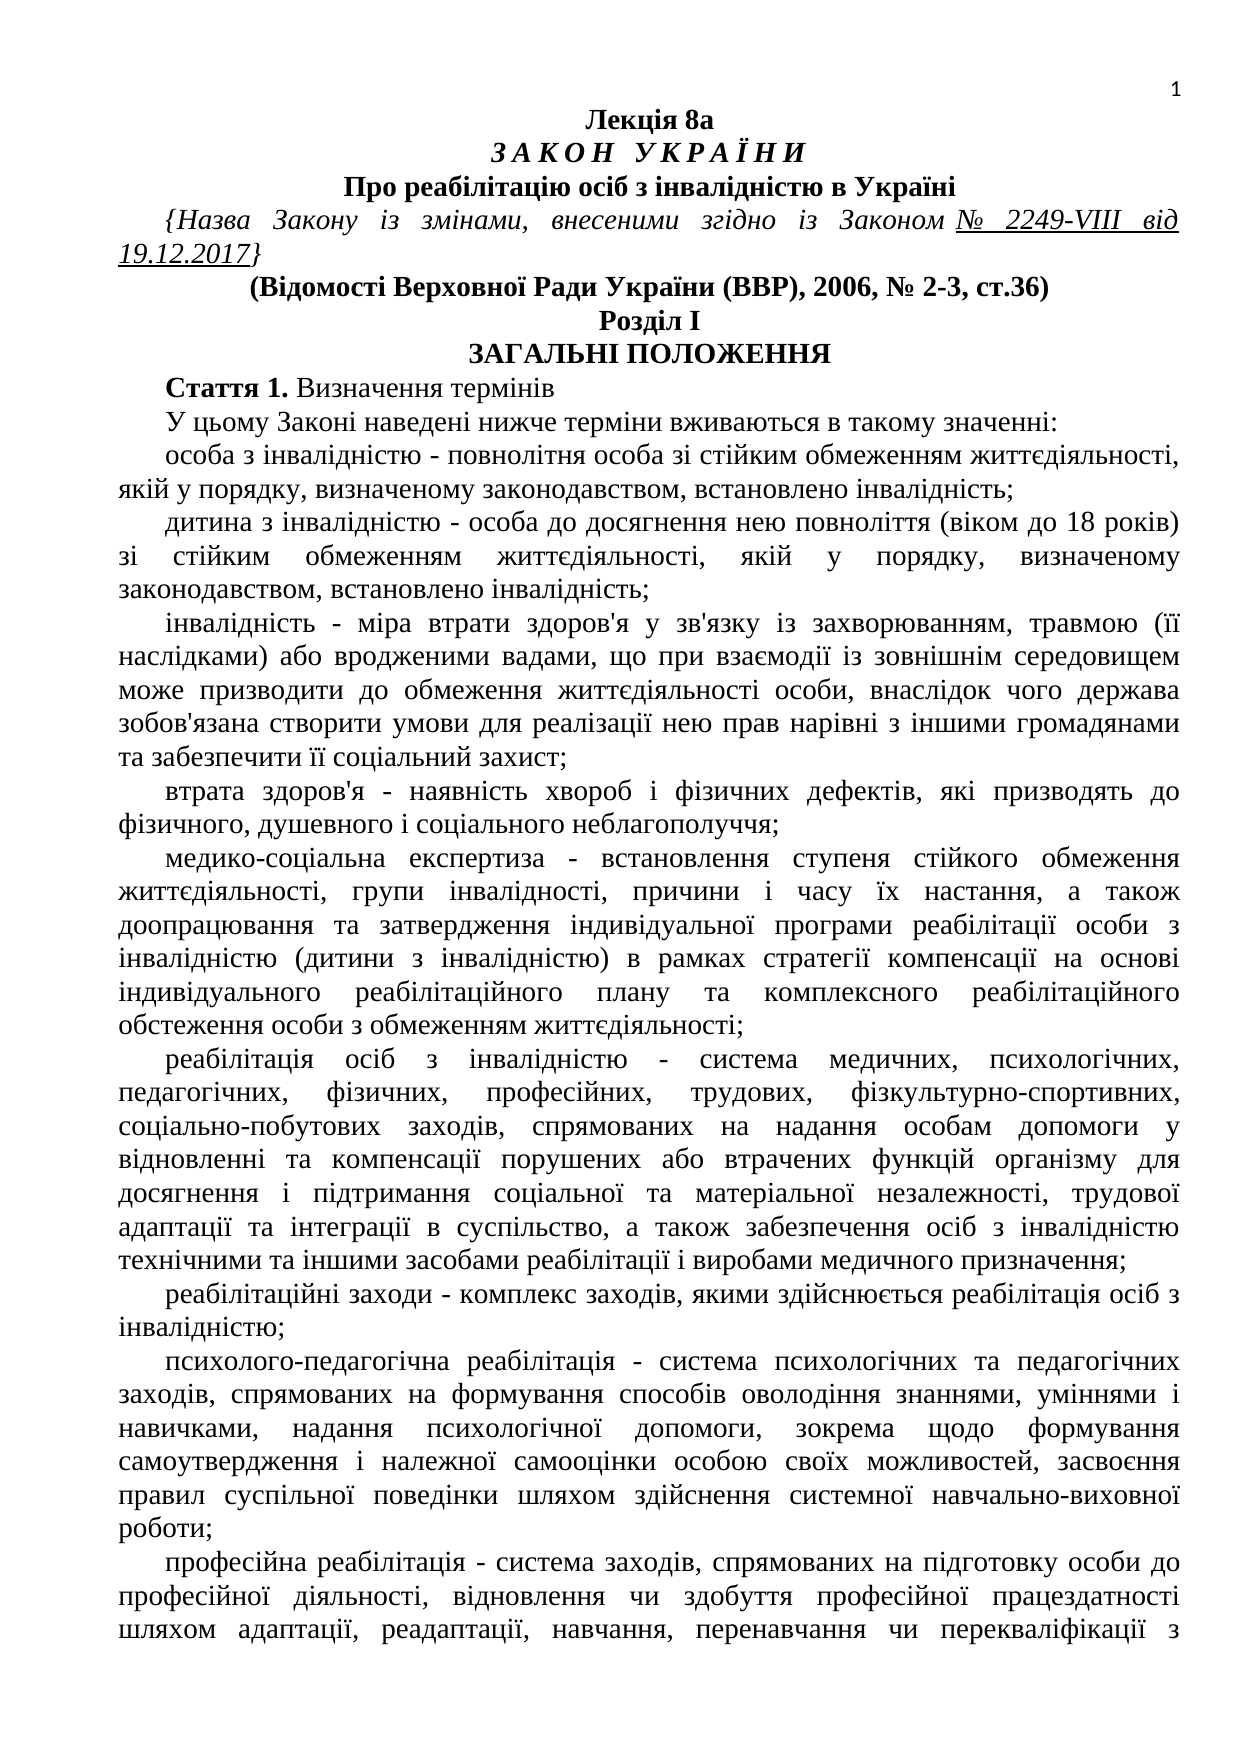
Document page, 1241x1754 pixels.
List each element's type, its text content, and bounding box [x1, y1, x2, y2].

text дитина з інвалідністю - особа до досягнення нею повноліття (віком до 18 років) зі стійким обмеженням життєдіяльності, якій у порядку, визначеному законодавством, встановлено інвалідність; [118, 504, 1181, 605]
text Розділ I ЗАГАЛЬНІ ПОЛОЖЕННЯ [118, 303, 1181, 370]
text ЗАКОН УКРАЇНИ [118, 135, 1181, 169]
text реабілітаційні заходи - комплекс заходів, якими здійснюється реабілітація осіб з інвалідністю; [118, 1276, 1181, 1343]
text реабілітація осіб з інвалідністю - система медичних, психологічних, педагогічних, фізичних, професійних, трудових, фізкультурно-спортивних, соціально-побутових заходів, спрямованих на надання особам допомоги у відновленні та компенсації порушених або втрачених функцій організму для досягнення і підтримання соціальної та матеріальної незалежності, трудової адаптації та інтеграції в суспільство, а також забезпечення осіб з інвалідністю технічними та іншими засобами реабілітації і виробами медичного призначення; [118, 1041, 1181, 1276]
text (Відомості Верховної Ради України (ВВР), 2006, № 2-3, ст.36) [118, 269, 1181, 303]
text Стаття 1. Визначення термінів [118, 370, 1181, 404]
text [118, 1544, 1181, 1645]
text інвалідність - міра втрати здоров'я у зв'язку із захворюванням, травмою (її наслідками) або вродженими вадами, що при взаємодії із зовнішнім середовищем може призводити до обмеження життєдіяльності особи, внаслідок чого держава зобов'язана створити умови для реалізації нею прав нарівні з іншими громадянами та забезпечити її соціальний захист; [118, 605, 1181, 773]
text Про реабілітацію осіб з інвалідністю в Україні [118, 169, 1181, 202]
text особа з інвалідністю - повнолітня особа зі стійким обмеженням життєдіяльності, якій у порядку, визначеному законодавством, встановлено інвалідність; [118, 437, 1181, 504]
text У цьому Законі наведені нижче терміни вживаються в такому значенні: [118, 404, 1181, 437]
text медико-соціальна експертиза - встановлення ступеня стійкого обмеження життєдіяльності, групи інвалідності, причини і часу їх настання, а також доопрацювання та затвердження індивідуальної програми реабілітації особи з інвалідністю (дитини з інвалідністю) в рамках стратегії компенсації на основі індивідуального реабілітаційного плану та комплексного реабілітаційного обстеження особи з обмеженням життєдіяльності; [118, 840, 1181, 1041]
text психолого-педагогічна реабілітація - система психологічних та педагогічних заходів, спрямованих на формування способів оволодіння знаннями, уміннями і навичками, надання психологічної допомоги, зокрема щодо формування самоутвердження і належної самооцінки особою своїх можливостей, засвоєння правил суспільної поведінки шляхом здійснення системної навчально-виховної роботи; [118, 1343, 1181, 1544]
text {Назва Закону із змінами, внесеними згідно із Законом № 2249-VIII від 19.12.2017} [118, 202, 1181, 269]
text втрата здоров'я - наявність хвороб і фізичних дефектів, які призводять до фізичного, душевного і соціального неблагополуччя; [118, 773, 1181, 840]
text Лекція 8а [118, 102, 1181, 135]
